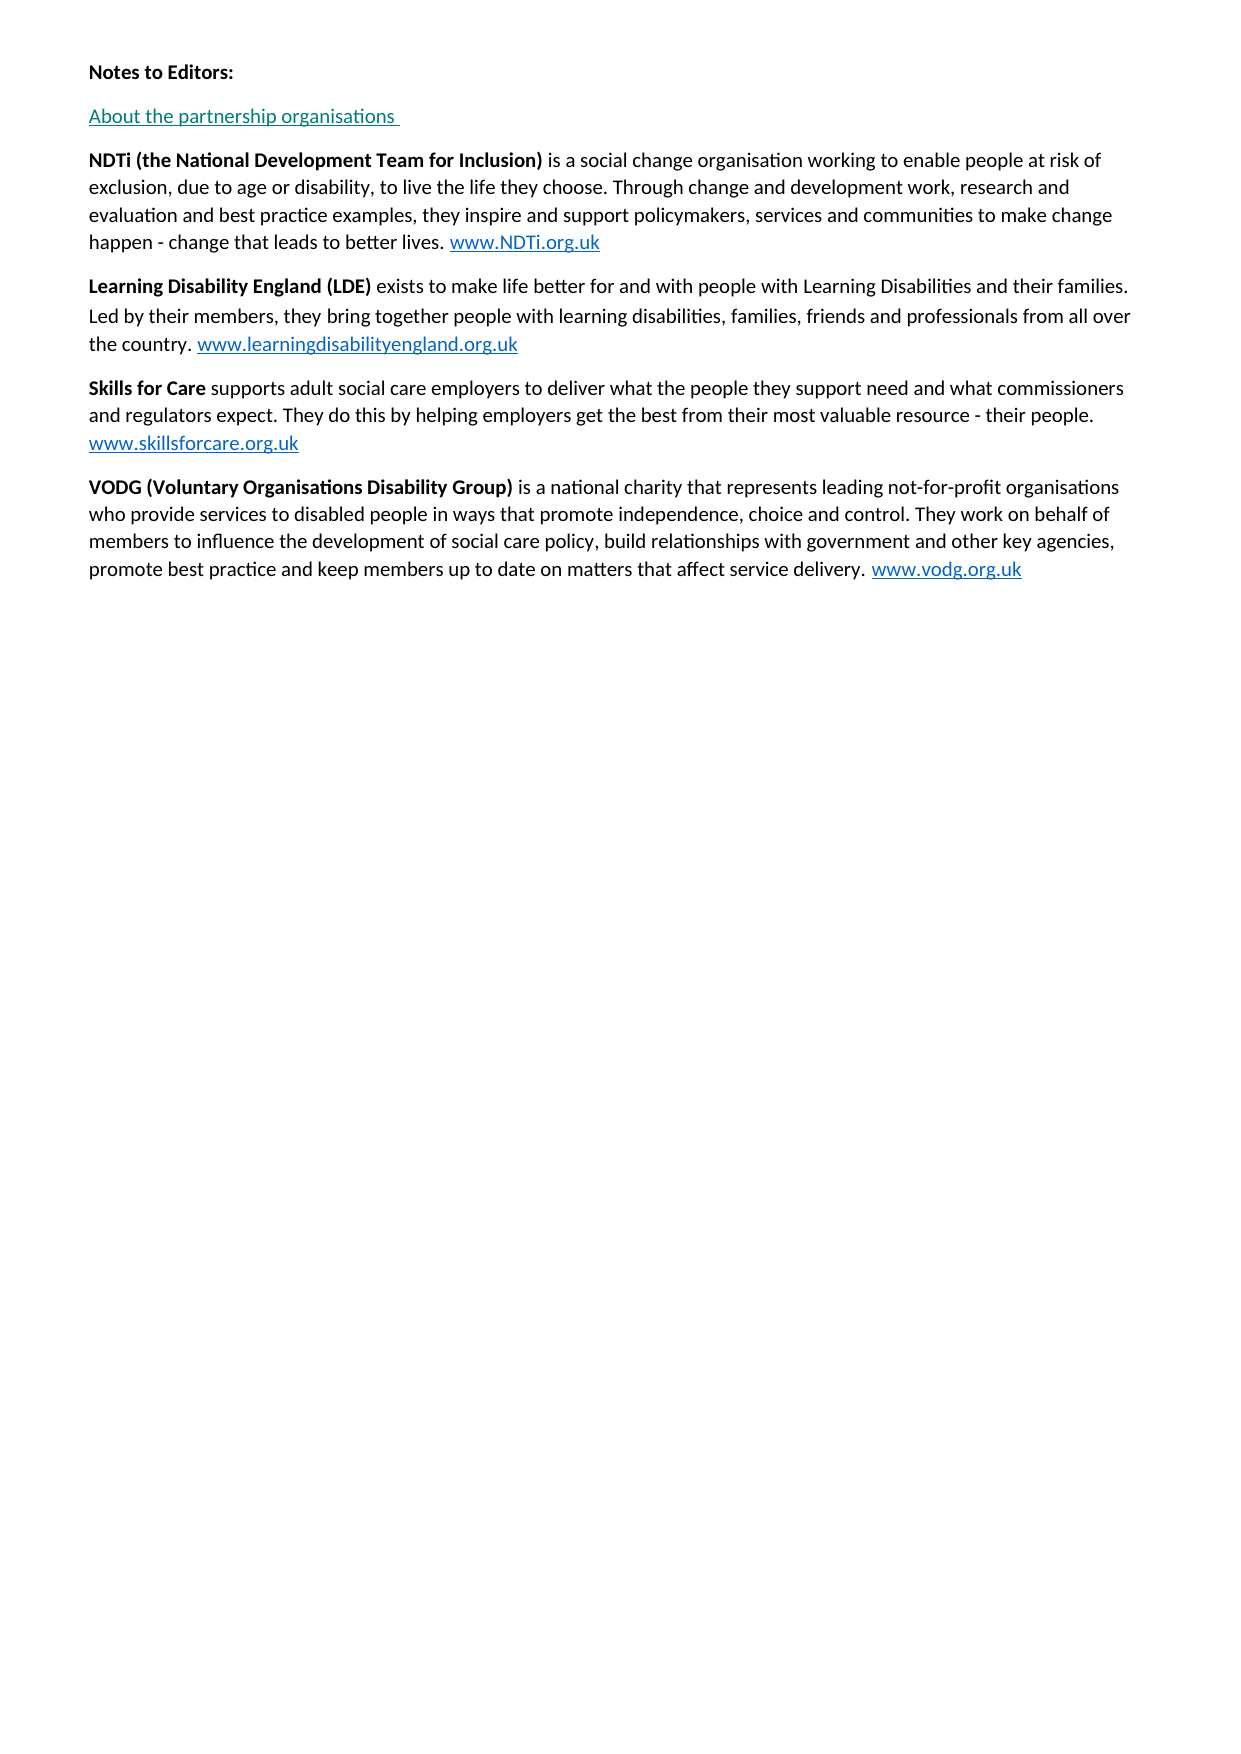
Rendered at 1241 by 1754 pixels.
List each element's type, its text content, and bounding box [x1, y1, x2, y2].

text About the partnership organisations [89, 103, 1152, 128]
text Learning Disability England (LDE) exists to make life better for and with people with Learning Disabilities and their families. Led by their members, they bring together people with learning disabilities, families, friends and professionals from all over the country. www.learningdisabilityengland.org.uk [89, 273, 1152, 356]
text Skills for Care supports adult social care employers to deliver what the people they support need and what commissioners and regulators expect. They do this by helping employers get the best from their most valuable resource - their people. www.skillsforcare.org.uk [89, 375, 1152, 455]
text NDTi (the National Development Team for Inclusion) is a social change organisation working to enable people at risk of exclusion, due to age or disability, to live the life they choose. Through change and development work, research and evaluation and best practice examples, they inspire and support policymakers, services and communities to make change happen - change that leads to better lives. www.NDTi.org.uk [89, 147, 1152, 255]
text VODG (Voluntary Organisations Disability Group) is a national charity that represents leading not-for-profit organisations who provide services to disabled people in ways that promote independence, choice and control. They work on behalf of members to influence the development of social care policy, build relationships with government and other key agencies, promote best practice and keep members up to date on matters that affect service delivery. www.vodg.org.uk [89, 474, 1152, 582]
text Notes to Editors: [89, 59, 1152, 84]
